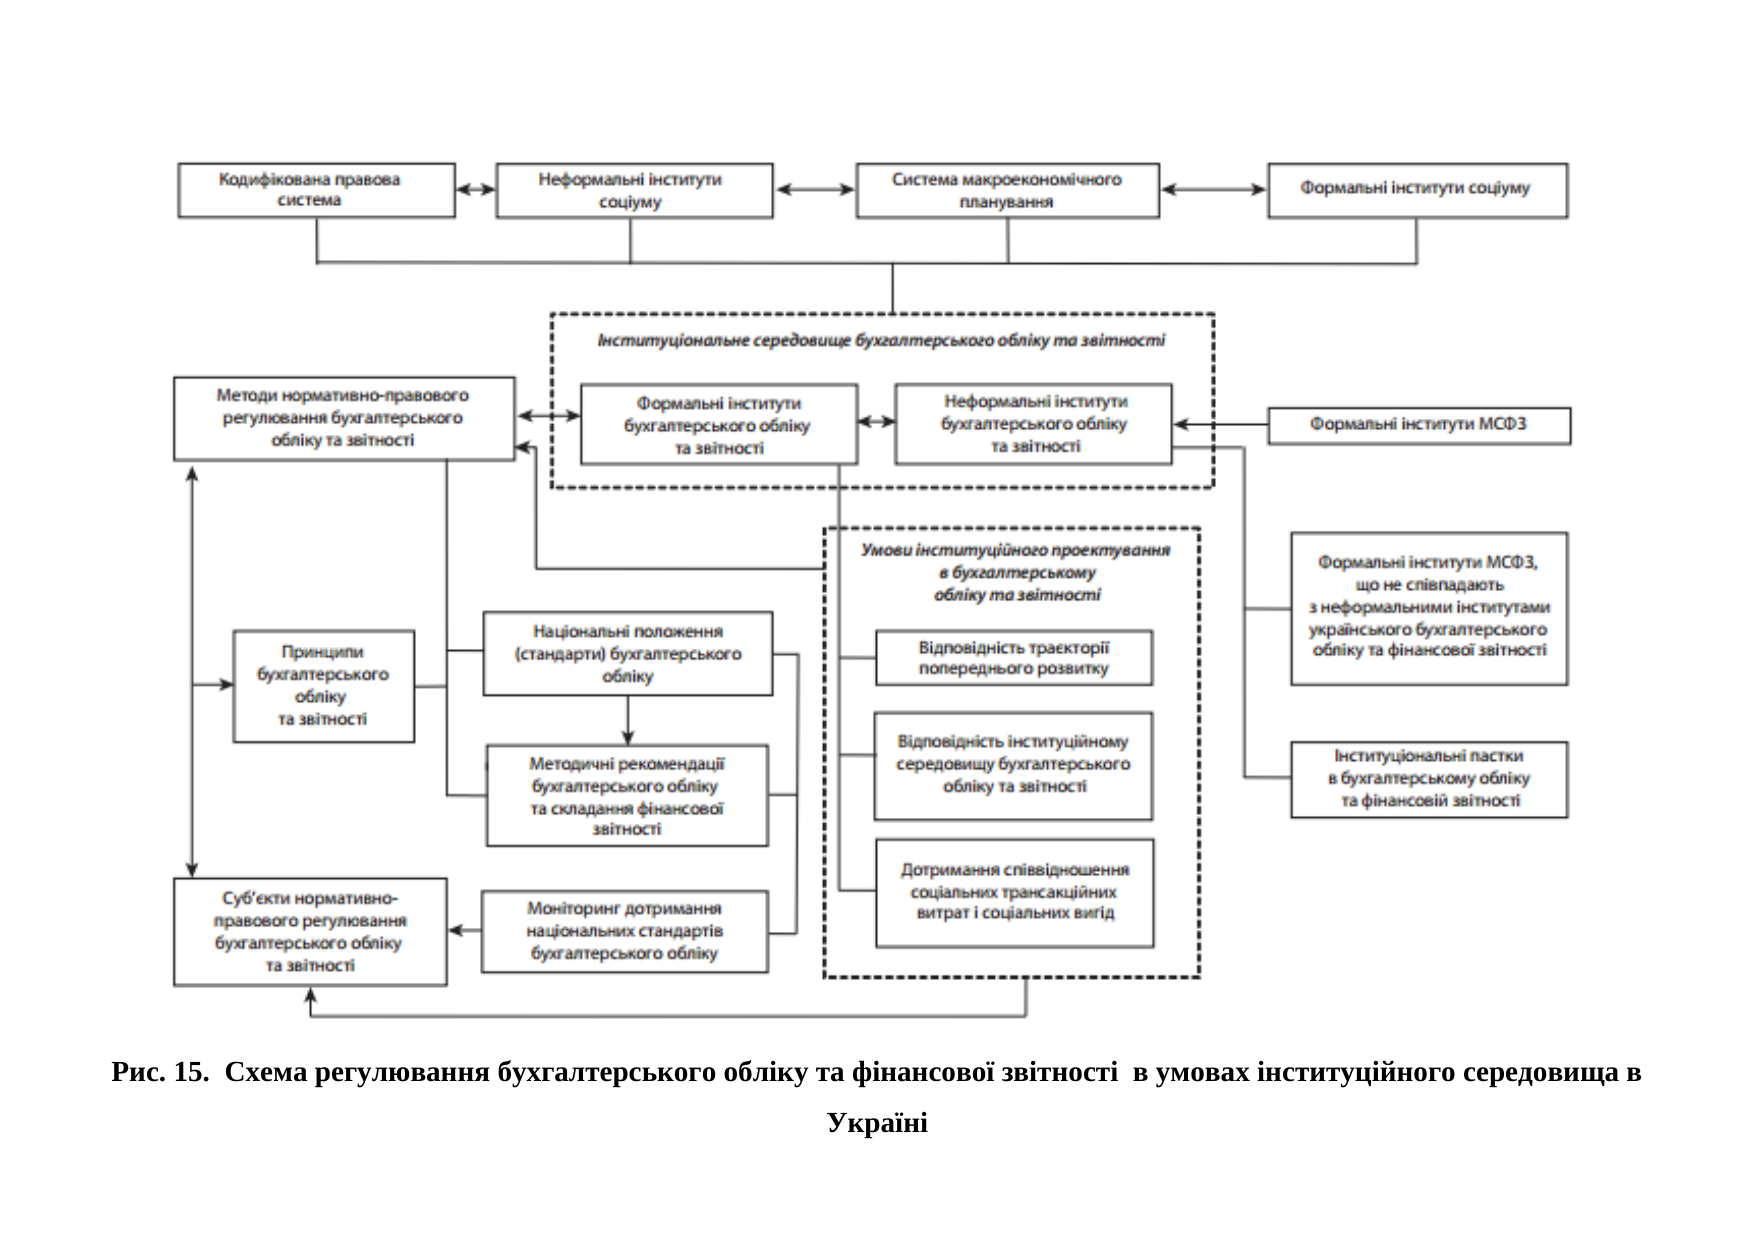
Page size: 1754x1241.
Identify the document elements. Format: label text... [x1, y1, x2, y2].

picture [137, 147, 1617, 1041]
text Рис. 15. Схема регулювання бухгалтерського обліку та фінансової звітності в умовах інституційного середовища в Україні [89, 1054, 1665, 1138]
